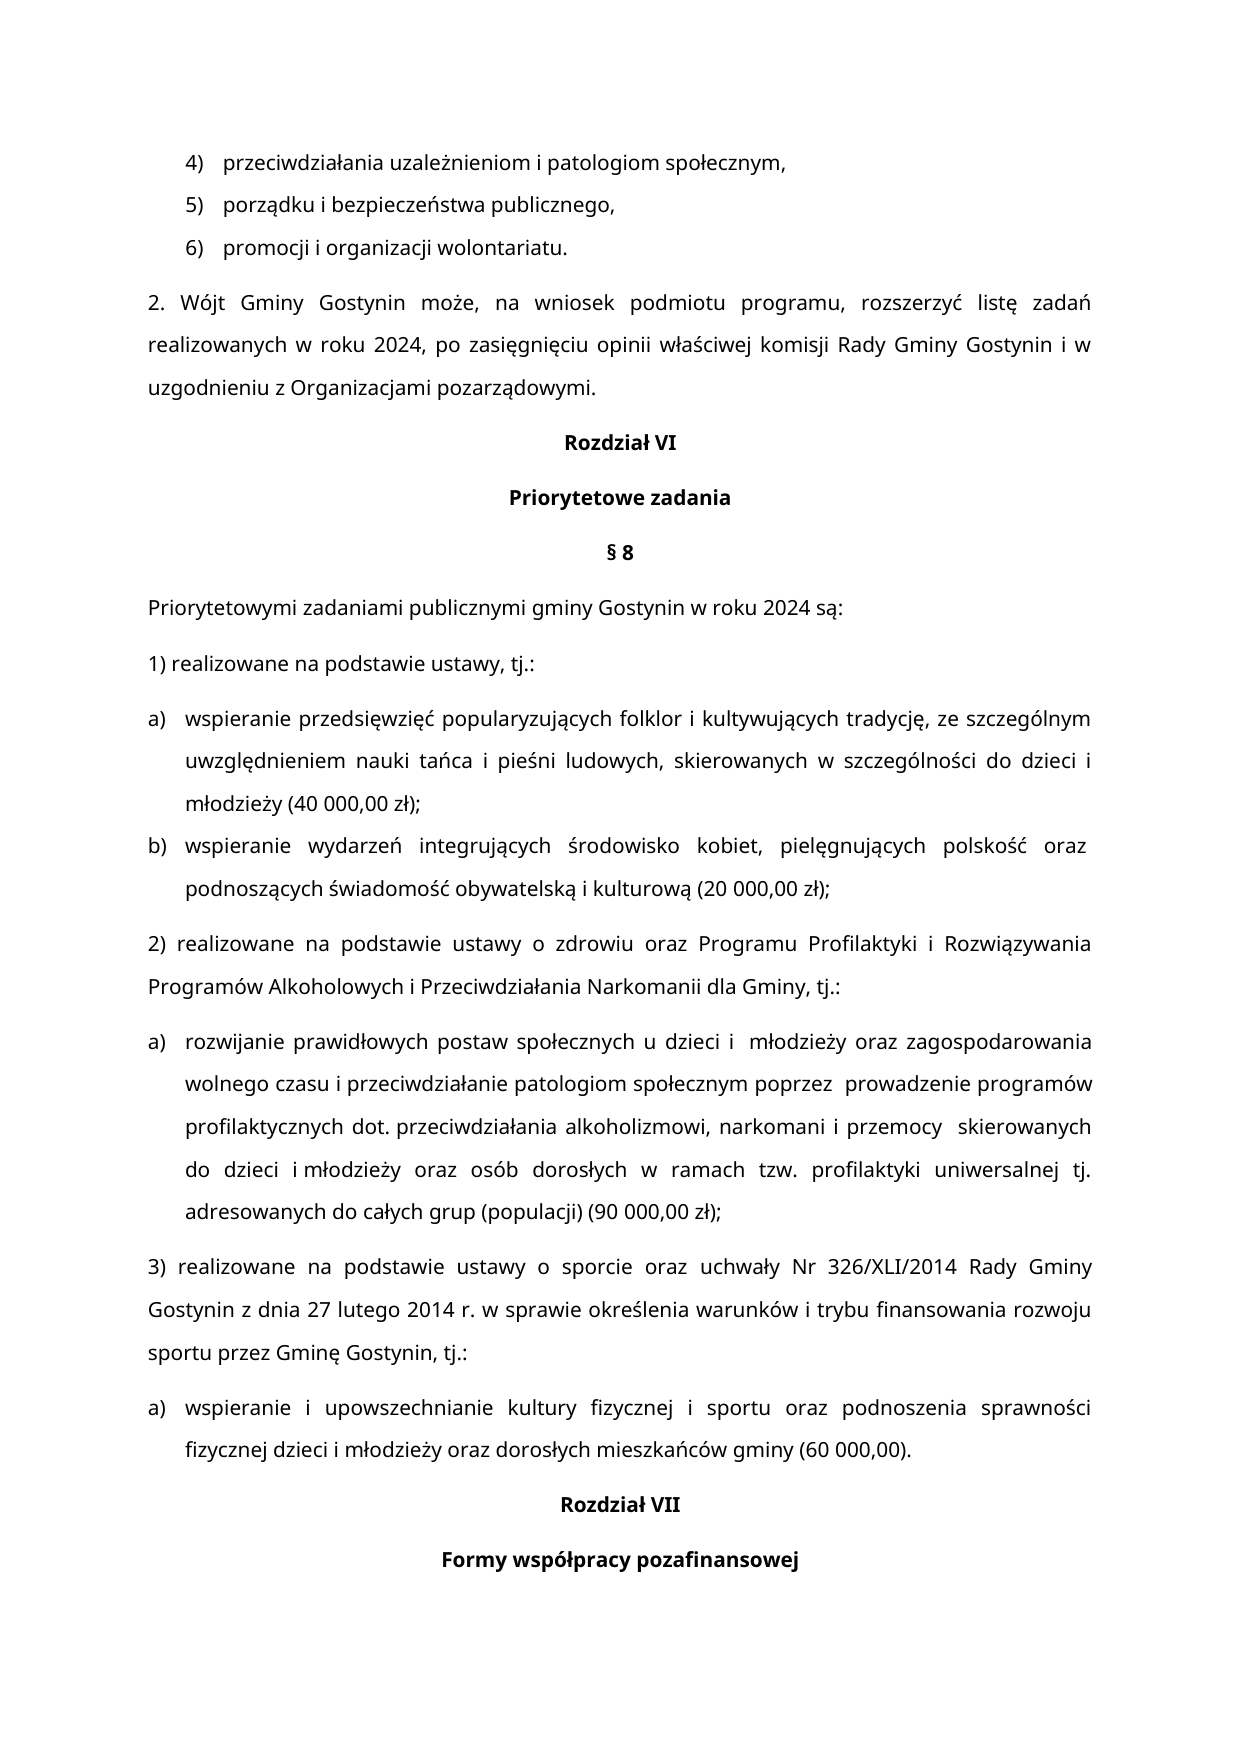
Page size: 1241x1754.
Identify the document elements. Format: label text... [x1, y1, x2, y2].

text Formy współpracy pozafinansowej [148, 1546, 1093, 1574]
text 2) realizowane na podstawie ustawy o zdrowiu oraz Programu Profilaktyki i Rozwiązywania Programów Alkoholowych i Przeciwdziałania Narkomanii dla Gminy, tj.: [148, 929, 1093, 1000]
text Rozdział VII [148, 1491, 1093, 1519]
text Priorytetowymi zadaniami publicznymi gminy Gostynin w roku 2024 są: [148, 593, 1093, 622]
list wspieranie wydarzeń integrujących środowisko kobiet, pielęgnujących polskość oraz podnoszących świadomość obywatelską i kulturową (20 000,00 zł); [148, 832, 1093, 903]
text Priorytetowe zadania [148, 483, 1093, 512]
text 3) realizowane na podstawie ustawy o sporcie oraz uchwały Nr 326/XLI/2014 Rady Gminy Gostynin z dnia 27 lutego 2014 r. w sprawie określenia warunków i trybu finansowania rozwoju sportu przez Gminę Gostynin, tj.: [148, 1252, 1093, 1366]
text 1) realizowane na podstawie ustawy, tj.: [148, 649, 1093, 677]
list rozwijanie prawidłowych postaw społecznych u dzieci i młodzieży oraz zagospodarowania wolnego czasu i przeciwdziałanie patologiom społecznym poprzez prowadzenie programów profilaktycznych dot. przeciwdziałania alkoholizmowi, narkomani i przemocy skierowanych do dzieci i młodzieży oraz osób dorosłych w ramach tzw. profilaktyki uniwersalnej tj. adresowanych do całych grup (populacji) (90 000,00 zł); [148, 1027, 1093, 1226]
list porządku i bezpieczeństwa publicznego, [185, 190, 1093, 219]
list wspieranie przedsięwzięć popularyzujących folklor i kultywujących tradycję, ze szczególnym uwzględnieniem nauki tańca i pieśni ludowych, skierowanych w szczególności do dzieci i młodzieży (40 000,00 zł); [148, 704, 1093, 817]
list przeciwdziałania uzależnieniom i patologiom społecznym, [185, 148, 1093, 176]
list promocji i organizacji wolontariatu. [185, 233, 1093, 261]
list wspieranie i upowszechnianie kultury fizycznej i sportu oraz podnoszenia sprawności fizycznej dzieci i młodzieży oraz dorosłych mieszkańców gminy (60 000,00). [148, 1393, 1093, 1464]
text § 8 [148, 538, 1093, 567]
text Rozdział VI [148, 428, 1093, 457]
text 2. Wójt Gminy Gostynin może, na wniosek podmiotu programu, rozszerzyć listę zadań realizowanych w roku 2024, po zasięgnięciu opinii właściwej komisji Rady Gminy Gostynin i w uzgodnieniu z Organizacjami pozarządowymi. [148, 288, 1093, 402]
